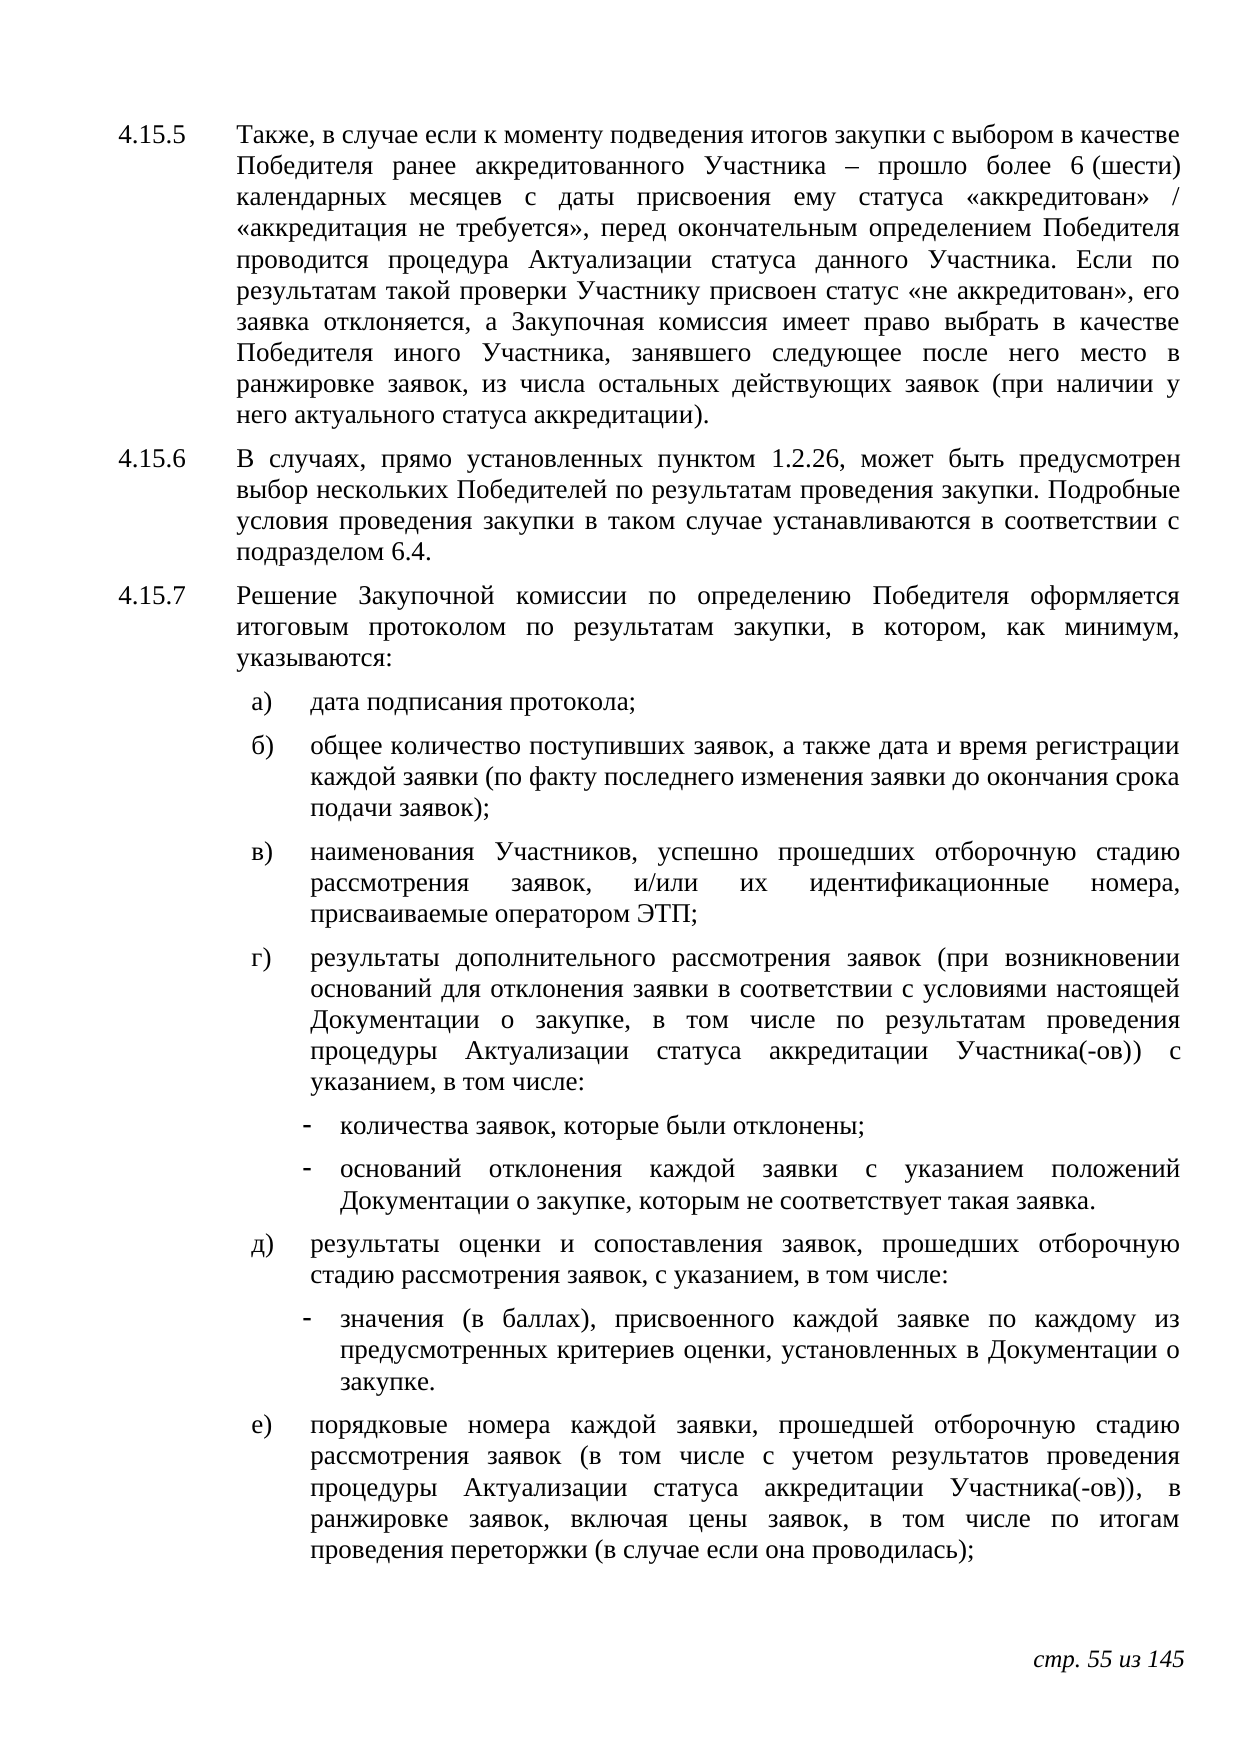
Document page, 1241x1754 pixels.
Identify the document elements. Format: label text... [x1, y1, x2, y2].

list значения (в баллах), присвоенного каждой заявке по каждому из предусмотренных критериев оценки, установленных в Документации о закупке. [302, 1302, 1181, 1396]
text В случаях, прямо установленных пунктом 1.2.26, может быть предусмотрен выбор нескольких Победителей по результатам проведения закупки. Подробные условия проведения закупки в таком случае устанавливаются в соответствии с подразделом 6.4. [118, 442, 1181, 567]
text дата подписания протокола; [251, 685, 1181, 716]
text общее количество поступивших заявок, а также дата и время регистрации каждой заявки (по факту последнего изменения заявки до окончания срока подачи заявок); [251, 729, 1181, 822]
text результаты дополнительного рассмотрения заявок (при возникновении оснований для отклонения заявки в соответствии с условиями настоящей Документации о закупке, в том числе по результатам проведения процедуры Актуализации статуса аккредитации Участника(-ов)) с указанием, в том числе: [251, 941, 1181, 1096]
list количества заявок, которые были отклонены; [302, 1109, 1181, 1140]
text наименования Участников, успешно прошедших отборочную стадию рассмотрения заявок, и/или их идентификационные номера, присваиваемые оператором ЭТП; [251, 835, 1181, 928]
list оснований отклонения каждой заявки с указанием положений Документации о закупке, которым не соответствует такая заявка. [302, 1153, 1181, 1215]
text порядковые номера каждой заявки, прошедшей отборочную стадию рассмотрения заявок (в том числе с учетом результатов проведения процедуры Актуализации статуса аккредитации Участника(-ов)), в ранжировке заявок, включая цены заявок, в том числе по итогам проведения переторжки (в случае если она проводилась); [251, 1408, 1181, 1564]
text Решение Закупочной комиссии по определению Победителя оформляется итоговым протоколом по результатам закупки, в котором, как минимум, указываются: [118, 579, 1181, 673]
text результаты оценки и сопоставления заявок, прошедших отборочную стадию рассмотрения заявок, с указанием, в том числе: [251, 1227, 1181, 1290]
text Также, в случае если к моменту подведения итогов закупки с выбором в качестве Победителя ранее аккредитованного Участника – прошло более 6 (шести) календарных месяцев с даты присвоения ему статуса «аккредитован» / «аккредитация не требуется», перед окончательным определением Победителя проводится процедура Актуализации статуса данного Участника. Если по результатам такой проверки Участнику присвоен статус «не аккредитован», его заявка отклоняется, а Закупочная комиссия имеет право выбрать в качестве Победителя иного Участника, занявшего следующее после него место в ранжировке заявок, из числа остальных действующих заявок (при наличии у него актуального статуса аккредитации). [118, 118, 1181, 429]
